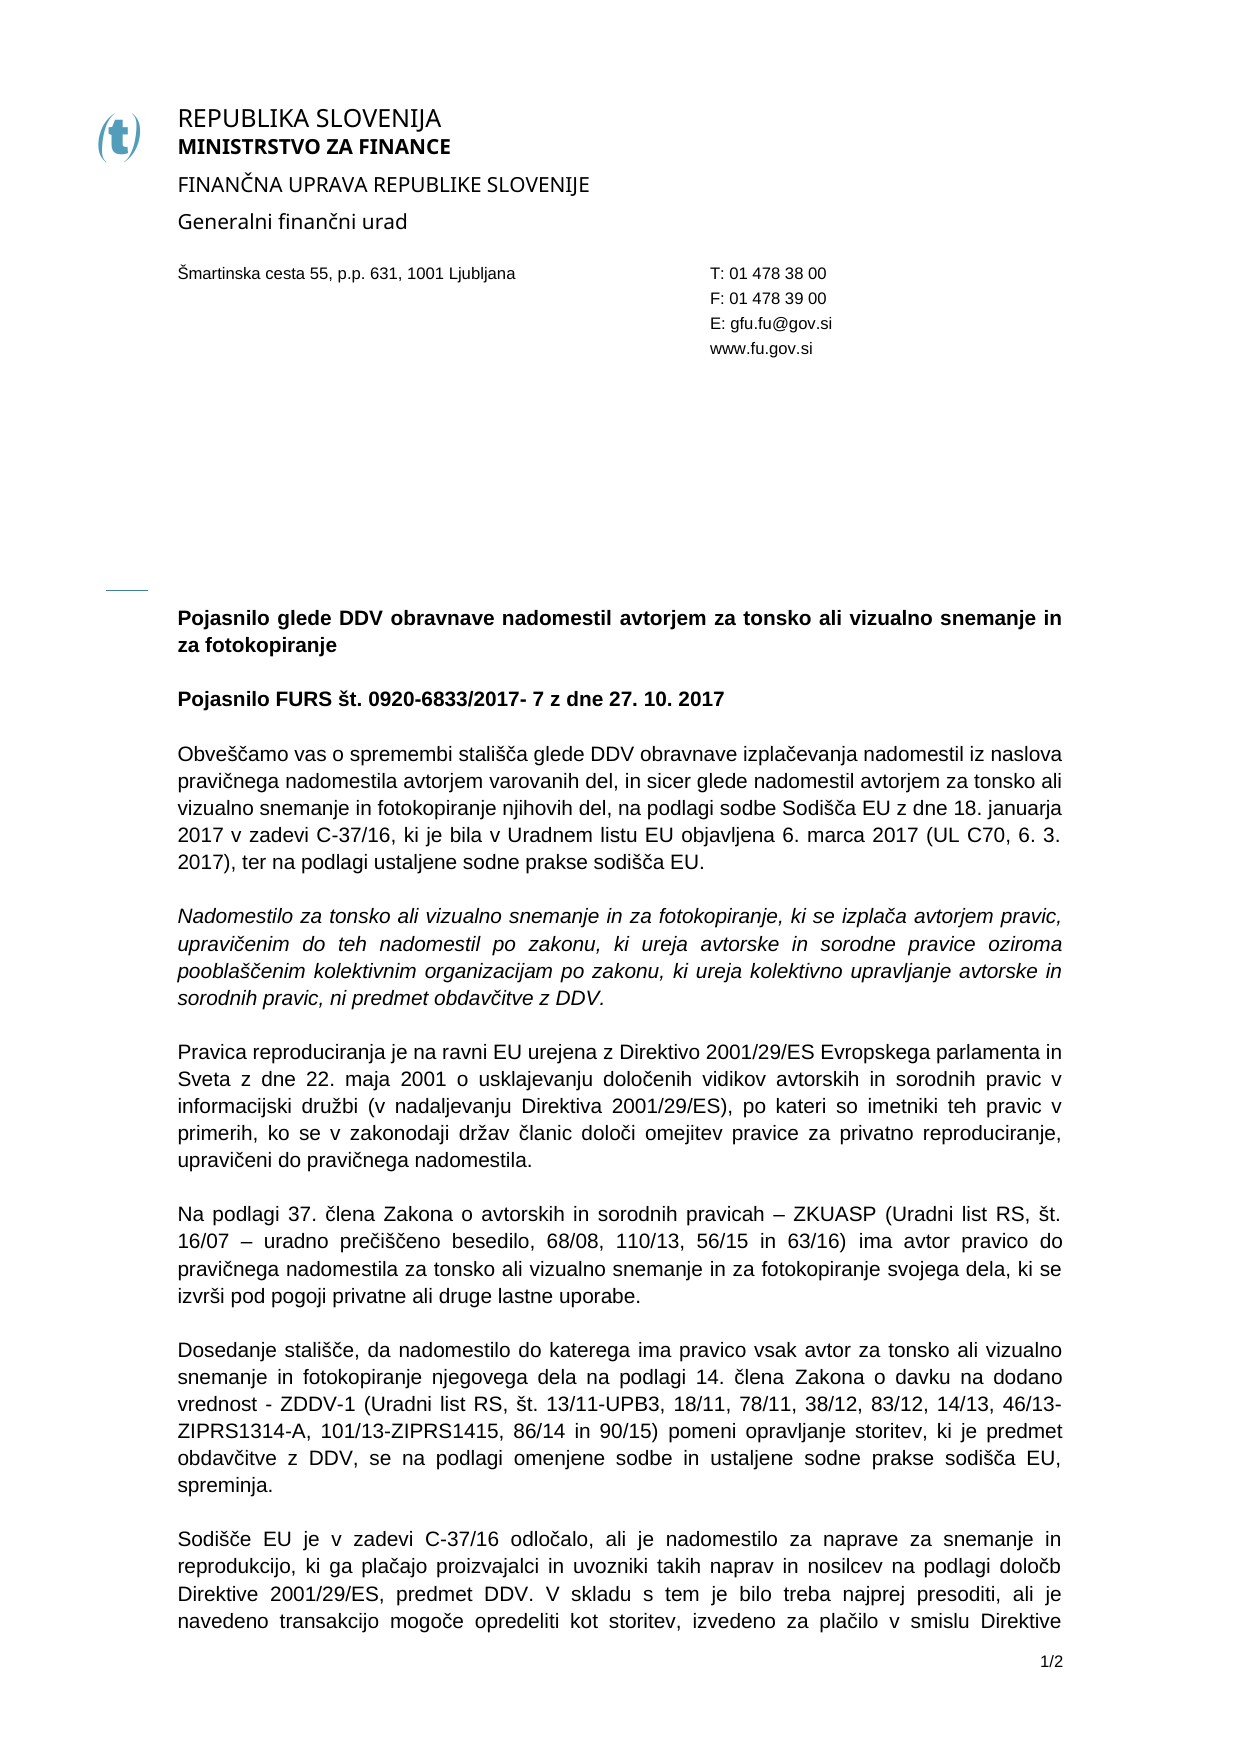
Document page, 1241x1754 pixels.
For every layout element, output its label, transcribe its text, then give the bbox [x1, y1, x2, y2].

text Obveščamo vas o spremembi stališča glede DDV obravnave izplačevanja nadomestil iz naslova pravičnega nadomestila avtorjem varovanih del, in sicer glede nadomestil avtorjem za tonsko ali vizualno snemanje in fotokopiranje njihovih del, na podlagi sodbe Sodišča EU z dne 18. januarja 2017 v zadevi C-37/16, ki je bila v Uradnem listu EU objavljena 6. marca 2017 (UL C70, 6. 3. 2017), ter na podlagi ustaljene sodne prakse sodišča EU. [177, 739, 1063, 874]
text Pravica reproduciranja je na ravni EU urejena z Direktivo 2001/29/ES Evropskega parlamenta in Sveta z dne 22. maja 2001 o usklajevanju določenih vidikov avtorskih in sorodnih pravic v informacijski družbi (v nadaljevanju Direktiva 2001/29/ES), po kateri so imetniki teh pravic v primerih, ko se v zakonodaji držav članic določi omejitev pravice za privatno reproduciranje, upravičeni do pravičnega nadomestila. [177, 1037, 1063, 1172]
text Pojasnilo glede DDV obravnave nadomestil avtorjem za tonsko ali vizualno snemanje in za fotokopiranje [177, 603, 1063, 657]
text Nadomestilo za tonsko ali vizualno snemanje in za fotokopiranje, ki se izplača avtorjem pravic, upravičenim do teh nadomestil po zakonu, ki ureja avtorske in sorodne pravice oziroma pooblaščenim kolektivnim organizacijam po zakonu, ki ureja kolektivno upravljanje avtorske in sorodnih pravic, ni predmet obdavčitve z DDV. [177, 901, 1063, 1009]
text Na podlagi 37. člena Zakona o avtorskih in sorodnih pravicah – ZKUASP (Uradni list RS, št. 16/07 – uradno prečiščeno besedilo, 68/08, 110/13, 56/15 in 63/16) ima avtor pravico do pravičnega nadomestila za tonsko ali vizualno snemanje in za fotokopiranje svojega dela, ki se izvrši pod pogoji privatne ali druge lastne uporabe. [177, 1199, 1063, 1307]
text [177, 1524, 1063, 1632]
text Dosedanje stališče, da nadomestilo do katerega ima pravico vsak avtor za tonsko ali vizualno snemanje in fotokopiranje njegovega dela na podlagi 14. člena Zakona o davku na dodano vrednost - ZDDV-1 (Uradni list RS, št. 13/11-UPB3, 18/11, 78/11, 38/12, 83/12, 14/13, 46/13-ZIPRS1314-A, 101/13-ZIPRS1415, 86/14 in 90/15) pomeni opravljanje storitev, ki je predmet obdavčitve z DDV, se na podlagi omenjene sodbe in ustaljene sodne prakse sodišča EU, spreminja. [177, 1334, 1063, 1497]
text Pojasnilo FURS št. 0920-6833/2017- 7 z dne 27. 10. 2017 [177, 684, 1063, 712]
